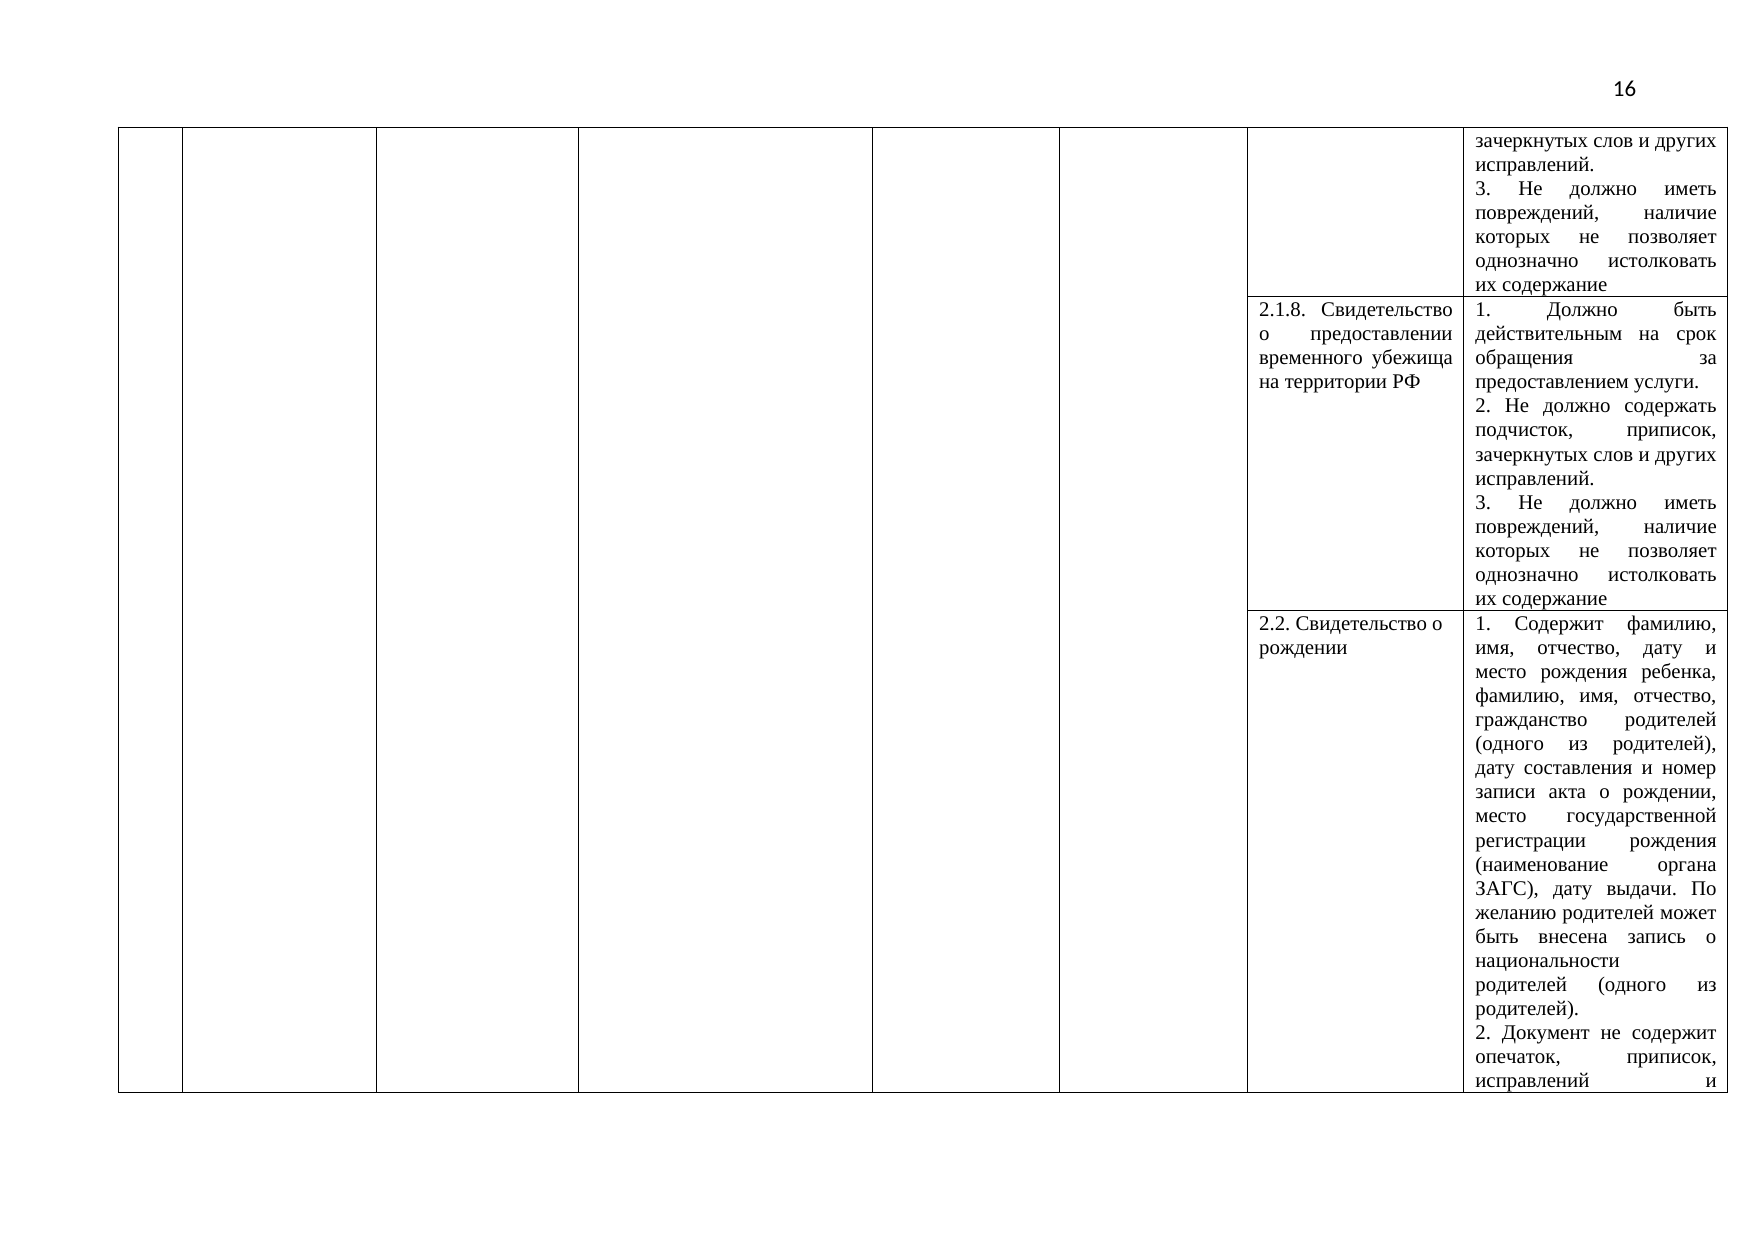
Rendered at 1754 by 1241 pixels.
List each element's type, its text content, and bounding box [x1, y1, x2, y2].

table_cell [1464, 611, 1727, 1092]
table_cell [1248, 128, 1463, 296]
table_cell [1248, 611, 1463, 1092]
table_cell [1464, 128, 1727, 296]
table_cell 2.1.8. Свидетельство о предоставлении временного убежища на территории РФ [1248, 297, 1463, 610]
